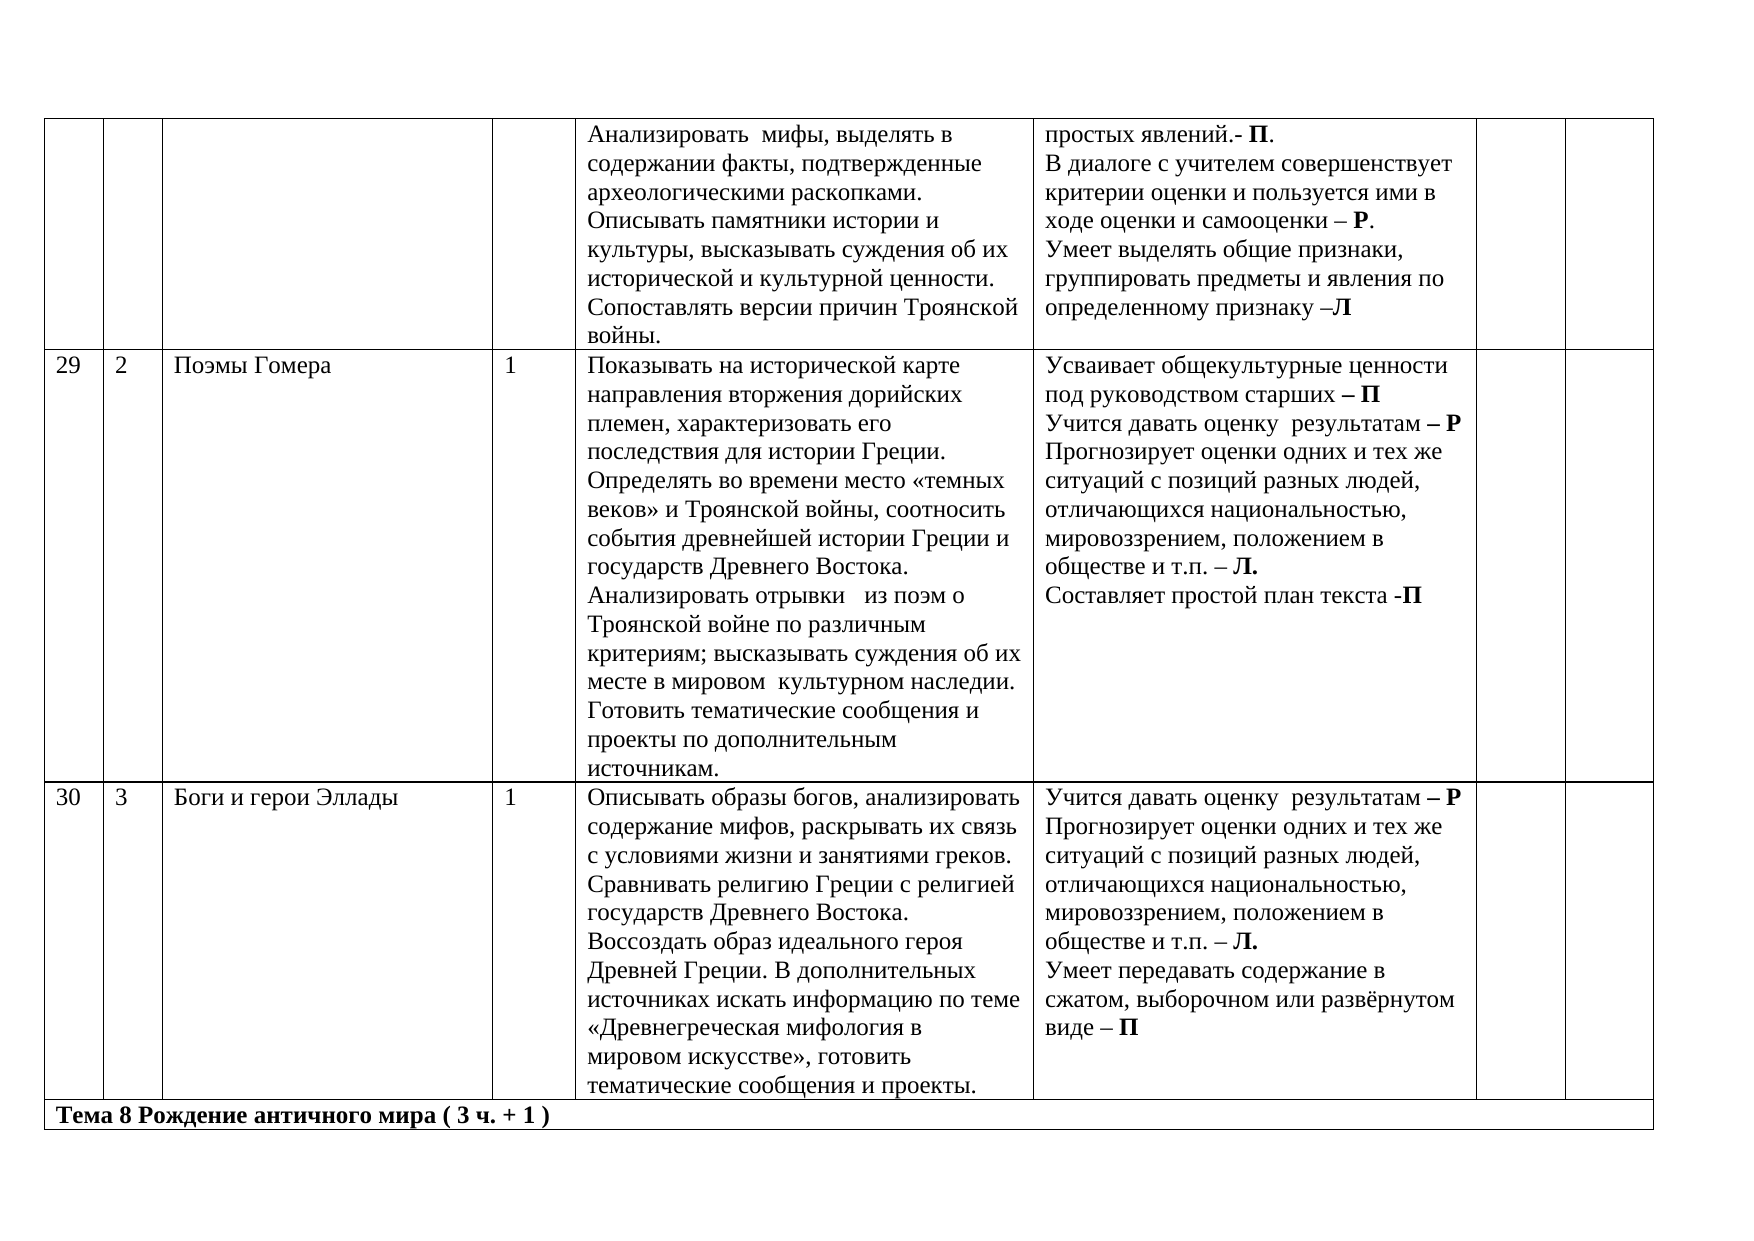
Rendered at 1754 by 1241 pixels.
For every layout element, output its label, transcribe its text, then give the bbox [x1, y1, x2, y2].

table_cell [1566, 350, 1653, 781]
table_cell Описывать образы богов, анализировать содержание мифов, раскрывать их связь с условиями жизни и занятиями греков. Сравнивать религию Греции с религией государств Древнего Востока. Воссоздать образ идеального героя Древней Греции. В дополнительных источниках искать информацию по теме «Древнегреческая мифология в мировом искусстве», готовить тематические сообщения и проекты. [576, 783, 1033, 1099]
table_cell [1566, 119, 1653, 349]
table_cell Тема 8 Рождение античного мира ( 3 ч. + 1 ) [45, 1100, 1653, 1128]
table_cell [163, 119, 492, 349]
table_cell [1477, 783, 1565, 1099]
table_cell 28 [45, 119, 103, 349]
table_cell Боги и герои Эллады [163, 783, 492, 1099]
table_cell 29 [45, 350, 103, 781]
table_cell Показывать на исторической карте направления вторжения дорийских племен, характеризовать его последствия для истории Греции. Определять во времени место «темных веков» и Троянской войны, соотносить события древнейшей истории Греции и государств Древнего Востока. Анализировать отрывки из поэм о Троянской войне по различным критериям; высказывать суждения об их месте в мировом культурном наследии. Готовить тематические сообщения и проекты по дополнительным источникам. [576, 350, 1033, 781]
table_cell 30 [45, 783, 103, 1099]
table_cell [1477, 119, 1565, 349]
table_cell [1566, 783, 1653, 1099]
table_cell 1 [493, 119, 575, 349]
table_cell 1 [104, 119, 162, 349]
table_cell 2 [104, 350, 162, 781]
table_cell Поэмы Гомера [163, 350, 492, 781]
table_cell 1 [493, 783, 575, 1099]
table_cell 1 [493, 350, 575, 781]
table_cell 3 [104, 783, 162, 1099]
table_cell [1477, 350, 1565, 781]
table_cell Усваивает общекультурные ценности под руководством старших – П Учится давать оценку результатам – Р Прогнозирует оценки одних и тех же ситуаций с позиций разных людей, отличающихся национальностью, мировоззрением, положением в обществе и т.п. – Л. Составляет простой план текста -П [1034, 350, 1476, 781]
table_cell Учится давать оценку результатам – Р Прогнозирует оценки одних и тех же ситуаций с позиций разных людей, отличающихся национальностью, мировоззрением, положением в обществе и т.п. – Л. Умеет передавать содержание в сжатом, выборочном или развёрнутом виде – П [1034, 783, 1476, 1099]
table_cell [1034, 119, 1476, 349]
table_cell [576, 119, 1033, 349]
